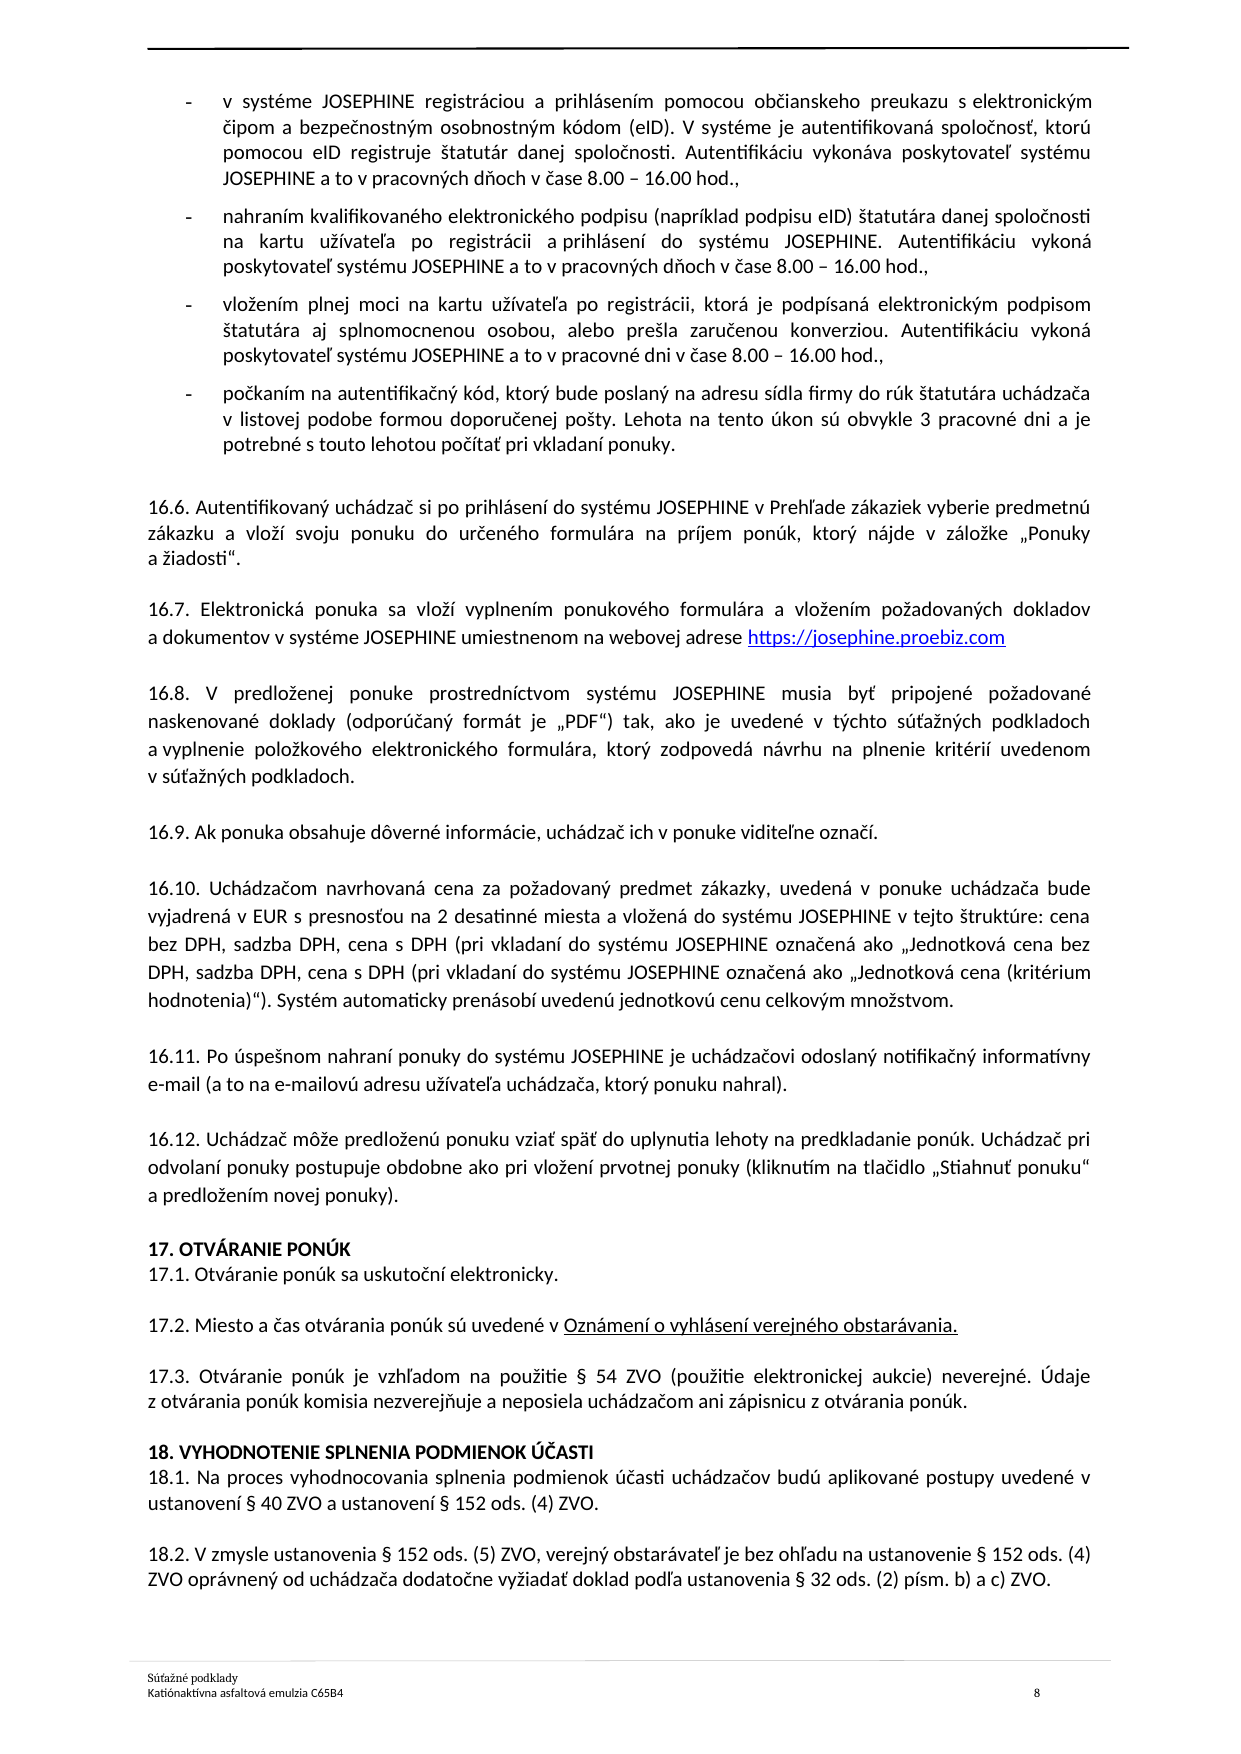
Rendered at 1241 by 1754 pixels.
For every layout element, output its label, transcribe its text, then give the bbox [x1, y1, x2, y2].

text 18. VYHODNOTENIE SPLNENIA PODMIENOK ÚČASTI [148, 1439, 1092, 1464]
text 17.1. Otváranie ponúk sa uskutoční elektronicky. [148, 1261, 1092, 1287]
text 16.9. Ak ponuka obsahuje dôverné informácie, uchádzač ich v ponuke viditeľne označí. [148, 819, 1092, 845]
text 16.12. Uchádzač môže predloženú ponuku vziať späť do uplynutia lehoty na predkladanie ponúk. Uchádzač pri odvolaní ponuky postupuje obdobne ako pri vložení prvotnej ponuky (kliknutím na tlačidlo „Stiahnuť ponuku“ a predložením novej ponuky). [148, 1127, 1092, 1208]
list v systéme JOSEPHINE registráciou a prihlásením pomocou občianskeho preukazu s elektronickým čipom a bezpečnostným osobnostným kódom (eID). V systéme je autentifikovaná spoločnosť, ktorú pomocou eID registruje štatutár danej spoločnosti. Autentifikáciu vykonáva poskytovateľ systému JOSEPHINE a to v pracovných dňoch v čase 8.00 – 16.00 hod., [185, 89, 1092, 190]
list vložením plnej moci na kartu užívateľa po registrácii, ktorá je podpísaná elektronickým podpisom štatutára aj splnomocnenou osobou, alebo prešla zaručenou konverziou. Autentifikáciu vykoná poskytovateľ systému JOSEPHINE a to v pracovné dni v čase 8.00 – 16.00 hod., [185, 292, 1092, 368]
text 16.11. Po úspešnom nahraní ponuky do systému JOSEPHINE je uchádzačovi odoslaný notifikačný informatívny e-mail (a to na e-mailovú adresu užívateľa uchádzača, ktorý ponuku nahral). [148, 1043, 1092, 1096]
list počkaním na autentifikačný kód, ktorý bude poslaný na adresu sídla firmy do rúk štatutára uchádzača v listovej podobe formou doporučenej pošty. Lehota na tento úkon sú obvykle 3 pracovné dni a je potrebné s touto lehotou počítať pri vkladaní ponuky. [185, 380, 1092, 457]
text 17. OTVÁRANIE PONÚK [148, 1236, 1092, 1261]
subtitle 18.1. Na proces vyhodnocovania splnenia podmienok účasti uchádzačov budú aplikované postupy uvedené v ustanovení § 40 ZVO a ustanovení § 152 ods. (4) ZVO. [148, 1464, 1092, 1515]
text 18.2. V zmysle ustanovenia § 152 ods. (5) ZVO, verejný obstarávateľ je bez ohľadu na ustanovenie § 152 ods. (4) ZVO oprávnený od uchádzača dodatočne vyžiadať doklad podľa ustanovenia § 32 ods. (2) písm. b) a c) ZVO. [148, 1541, 1092, 1592]
text 16.8. V predloženej ponuke prostredníctvom systému JOSEPHINE musia byť pripojené požadované naskenované doklady (odporúčaný formát je „PDF“) tak, ako je uvedené v týchto súťažných podkladoch a vyplnenie položkového elektronického formulára, ktorý zodpovedá návrhu na plnenie kritérií uvedenom v súťažných podkladoch. [148, 680, 1092, 789]
text 16.10. Uchádzačom navrhovaná cena za požadovaný predmet zákazky, uvedená v ponuke uchádzača bude vyjadrená v EUR s presnosťou na 2 desatinné miesta a vložená do systému JOSEPHINE v tejto štruktúre: cena bez DPH, sadzba DPH, cena s DPH (pri vkladaní do systému JOSEPHINE označená ako „Jednotková cena bez DPH, sadzba DPH, cena s DPH (pri vkladaní do systému JOSEPHINE označená ako „Jednotková cena (kritérium hodnotenia)“). Systém automaticky prenásobí uvedenú jednotkovú cenu celkovým množstvom. [148, 875, 1092, 1012]
list nahraním kvalifikovaného elektronického podpisu (napríklad podpisu eID) štatutára danej spoločnosti na kartu užívateľa po registrácii a prihlásení do systému JOSEPHINE. Autentifikáciu vykoná poskytovateľ systému JOSEPHINE a to v pracovných dňoch v čase 8.00 – 16.00 hod., [185, 203, 1092, 279]
text 17.3. Otváranie ponúk je vzhľadom na použitie § 54 ZVO (použitie elektronickej aukcie) neverejné. Údaje z otvárania ponúk komisia nezverejňuje a neposiela uchádzačom ani zápisnicu z otvárania ponúk. [148, 1363, 1092, 1414]
text 16.7. Elektronická ponuka sa vloží vyplnením ponukového formulára a vložením požadovaných dokladov a dokumentov v systéme JOSEPHINE umiestnenom na webovej adrese https://josephine.proebiz.com [148, 596, 1092, 649]
text 16.6. Autentifikovaný uchádzač si po prihlásení do systému JOSEPHINE v Prehľade zákaziek vyberie predmetnú zákazku a vloží svoju ponuku do určeného formulára na príjem ponúk, ktorý nájde v záložke „Ponuky a žiadosti“. [148, 494, 1092, 571]
text 17.2. Miesto a čas otvárania ponúk sú uvedené v Oznámení o vyhlásení verejného obstarávania. [148, 1312, 1092, 1337]
